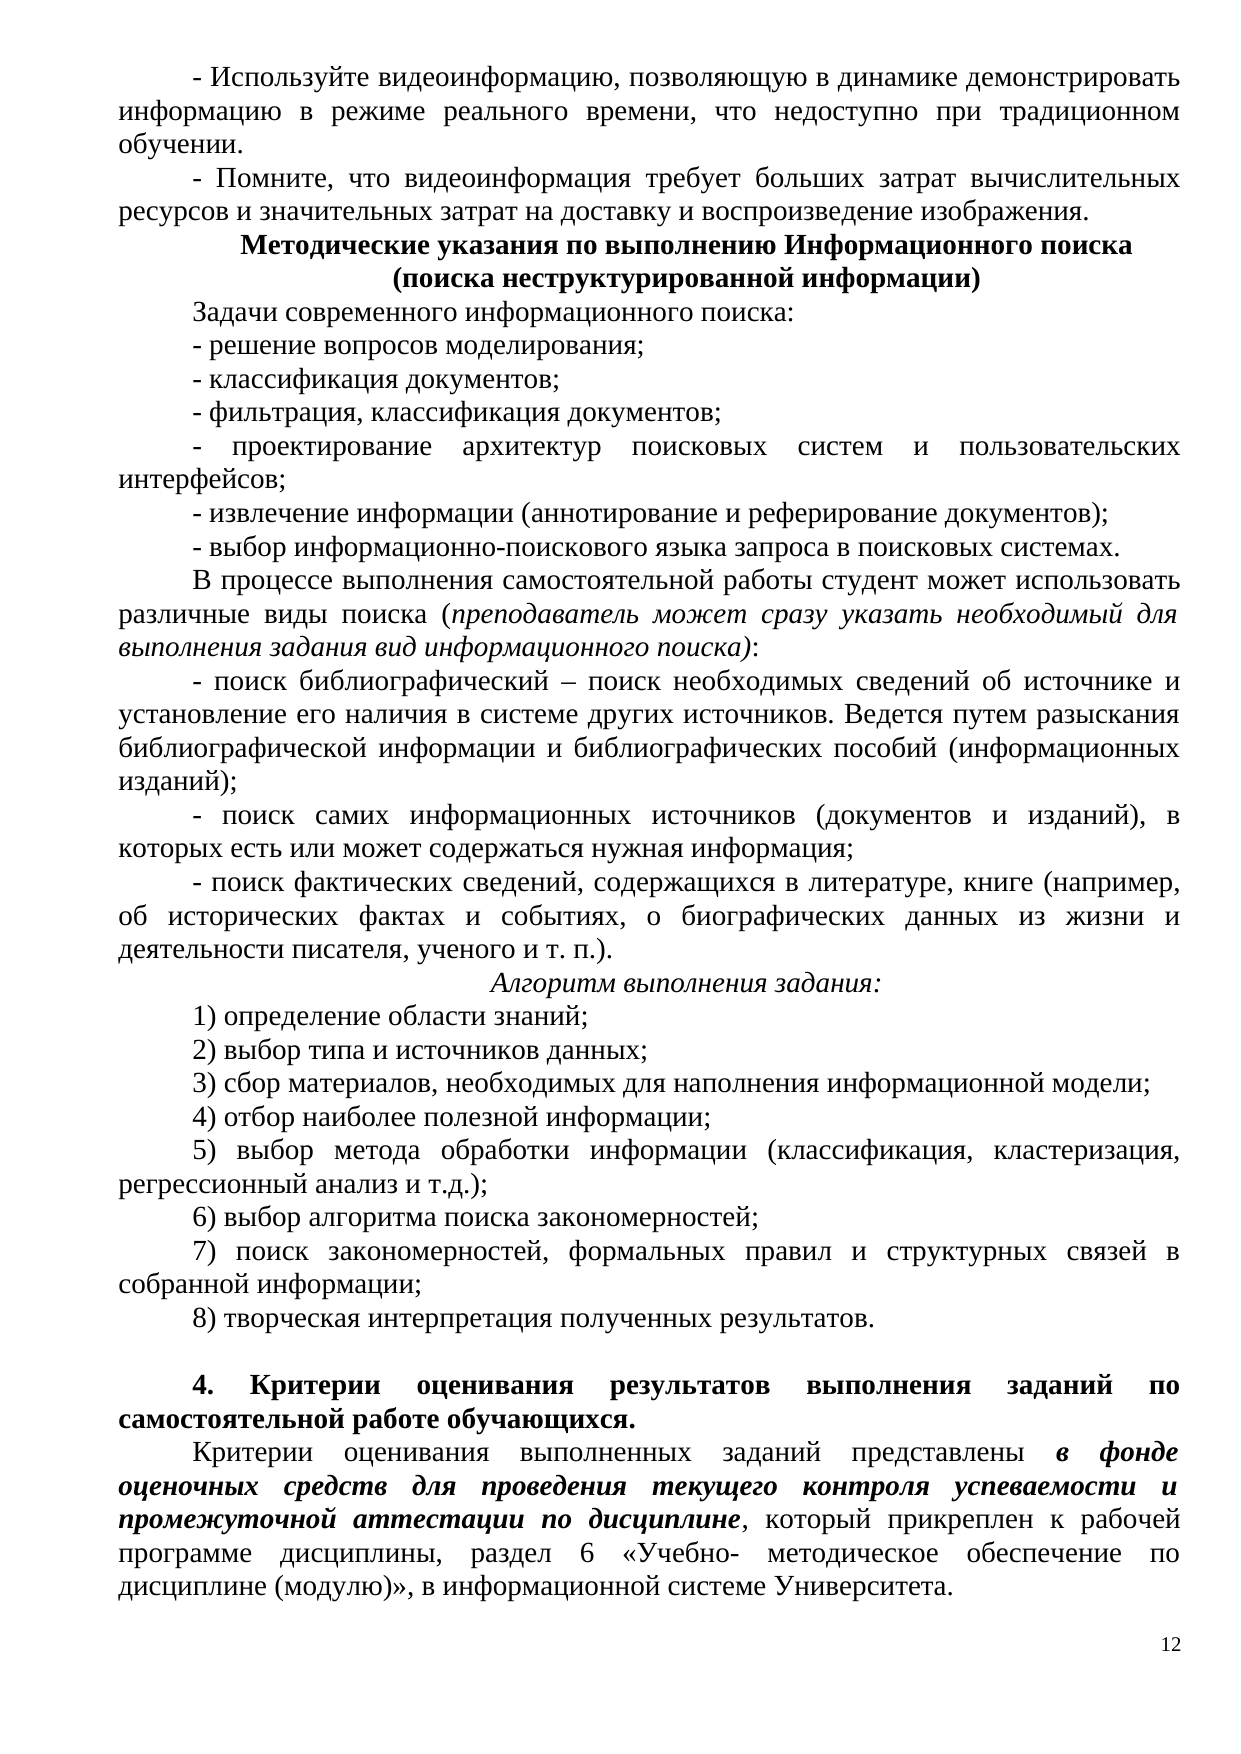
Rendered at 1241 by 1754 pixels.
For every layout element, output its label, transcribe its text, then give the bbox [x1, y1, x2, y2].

text Алгоритм выполнения задания: [118, 965, 1181, 998]
text - Помните, что видеоинформация требует больших затрат вычислительных ресурсов и значительных затрат на доставку и воспроизведение изображения. [118, 160, 1181, 227]
text 7) поиск закономерностей, формальных правил и структурных связей в собранной информации; [118, 1233, 1181, 1300]
text 4) отбор наиболее полезной информации; [118, 1099, 1181, 1132]
text - поиск самих информационных источников (документов и изданий), в которых есть или может содержаться нужная информация; [118, 797, 1181, 864]
text (поиска неструктурированной информации) [118, 260, 1181, 294]
text 3) сбор материалов, необходимых для наполнения информационной модели; [118, 1065, 1181, 1099]
text - поиск фактических сведений, содержащихся в литературе, книге (например, об исторических фактах и событиях, о биографических данных из жизни и деятельности писателя, ученого и т. п.). [118, 864, 1181, 965]
text 2) выбор типа и источников данных; [118, 1032, 1181, 1065]
text - фильтрация, классификация документов; [118, 394, 1181, 428]
text - Используйте видеоинформацию, позволяющую в динамике демонстрировать информацию в режиме реального времени, что недоступно при традиционном обучении. [118, 59, 1181, 160]
text 8) творческая интерпретация полученных результатов. [118, 1300, 1181, 1334]
text 1) определение области знаний; [118, 998, 1181, 1032]
text - выбор информационно-поискового языка запроса в поисковых системах. [118, 529, 1181, 562]
text 4. Критерии оценивания результатов выполнения заданий по самостоятельной работе обучающихся. [118, 1367, 1181, 1434]
text Критерии оценивания выполненных заданий представлены в фонде оценочных средств для проведения текущего контроля успеваемости и промежуточной аттестации по дисциплине, который прикреплен к рабочей программе дисциплины, раздел 6 «Учебно- методическое обеспечение по дисциплине (модулю)», в информационной системе Университета. [118, 1434, 1181, 1602]
text - проектирование архитектур поисковых систем и пользовательских интерфейсов; [118, 428, 1181, 495]
text 6) выбор алгоритма поиска закономерностей; [118, 1199, 1181, 1233]
text - решение вопросов моделирования; [118, 327, 1181, 361]
text - извлечение информации (аннотирование и реферирование документов); [118, 495, 1181, 529]
text 5) выбор метода обработки информации (классификация, кластеризация, регрессионный анализ и т.д.); [118, 1132, 1181, 1199]
text - поиск библиографический – поиск необходимых сведений об источнике и установление его наличия в системе других источников. Ведется путем разыскания библиографической информации и библиографических пособий (информационных изданий); [118, 663, 1181, 797]
text Задачи современного информационного поиска: [118, 294, 1181, 327]
text В процессе выполнения самостоятельной работы студент может использовать различные виды поиска (преподаватель может сразу указать необходимый для выполнения задания вид информационного поиска): [118, 562, 1181, 663]
text Методические указания по выполнению Информационного поиска [118, 227, 1181, 260]
text - классификация документов; [118, 361, 1181, 394]
